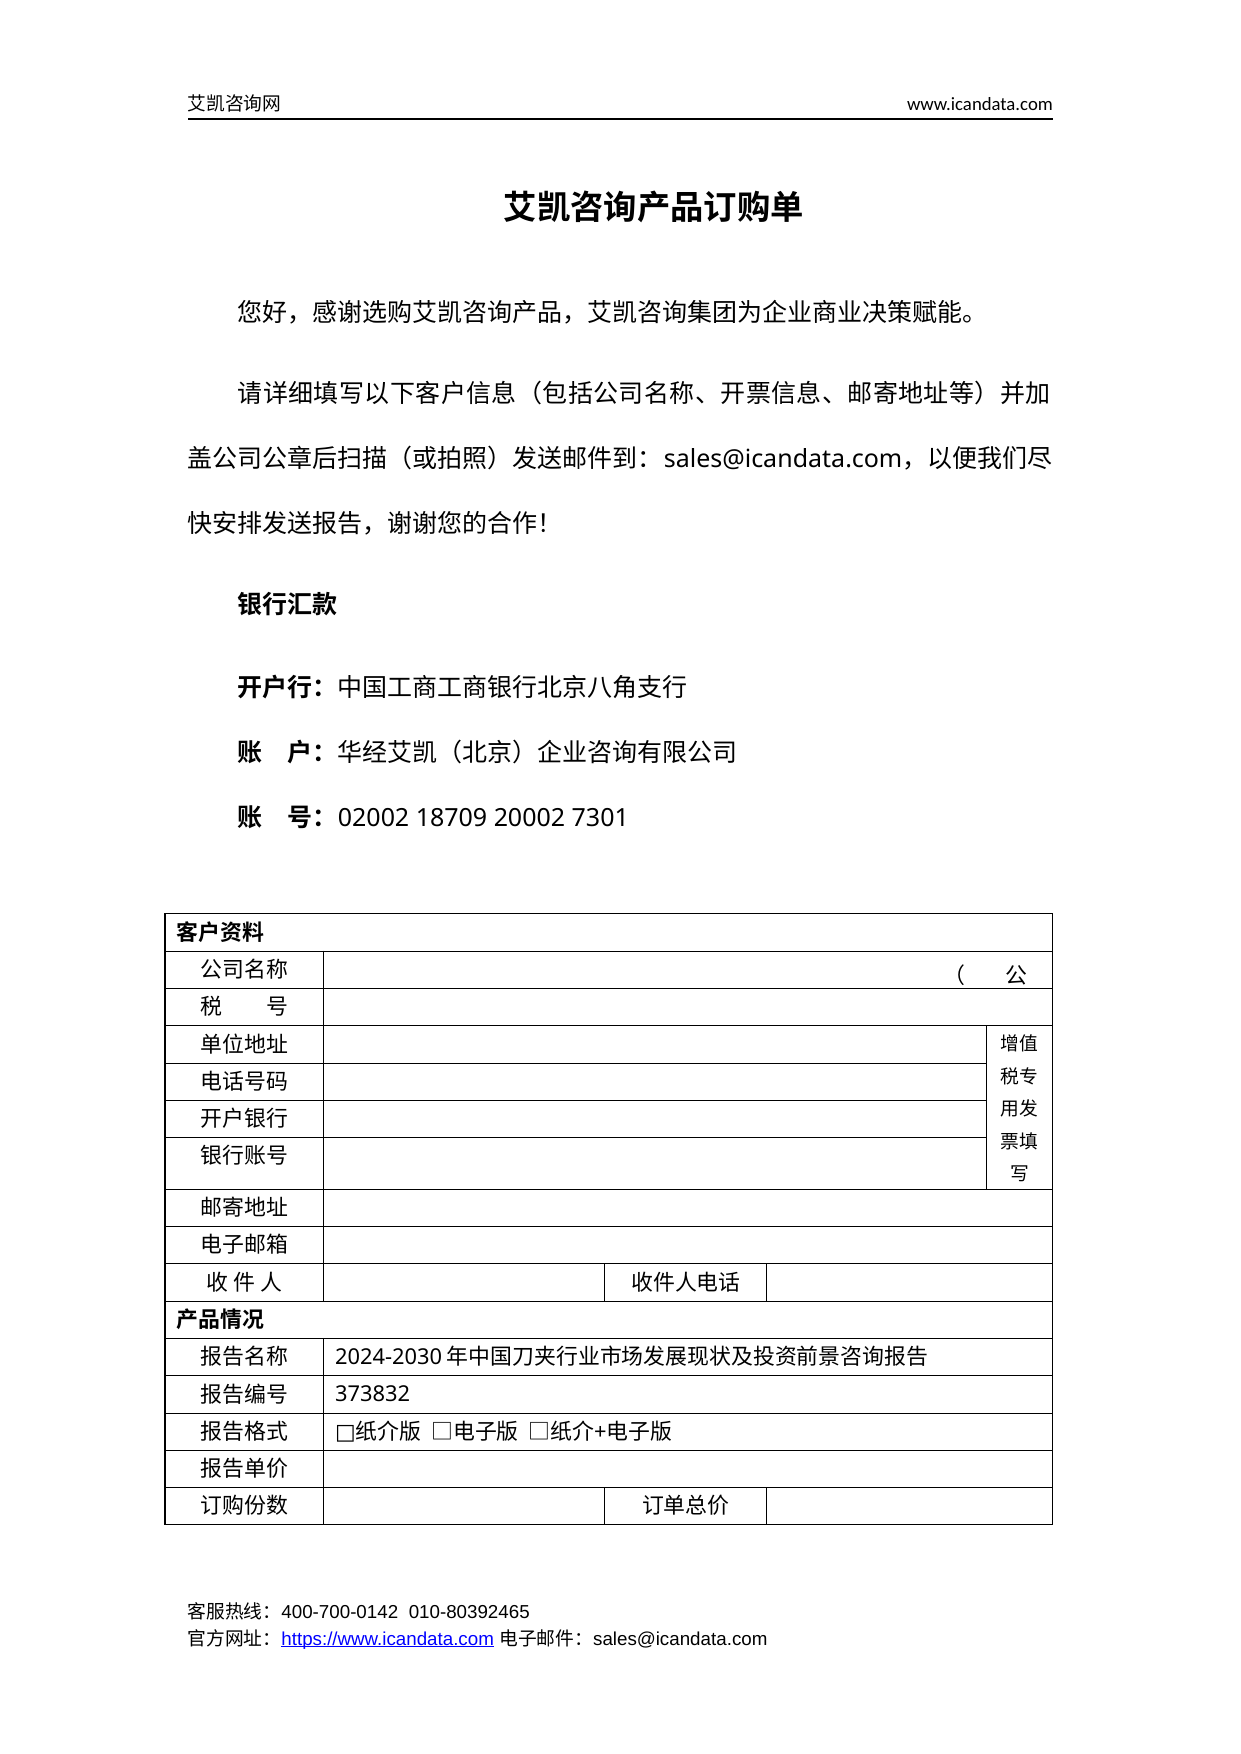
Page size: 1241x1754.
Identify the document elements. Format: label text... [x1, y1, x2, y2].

table_cell 2024-2030年中国刀夹行业市场发展现状及投资前景咨询报告 [324, 1339, 1052, 1375]
table_cell [767, 1264, 1052, 1301]
table_cell [324, 1101, 986, 1137]
table_cell 订单总价 [605, 1488, 766, 1524]
table_cell [324, 989, 1052, 1025]
table_cell [324, 1451, 1052, 1487]
table_cell [324, 1138, 986, 1189]
table_cell 公司名称 [166, 952, 323, 988]
table_cell 银行账号 [166, 1138, 323, 1189]
table_cell [324, 1227, 1052, 1263]
text 账 号：02002 18709 20002 7301 [187, 783, 1053, 848]
table_cell [767, 1488, 1052, 1524]
table_cell 报告编号 [166, 1376, 323, 1412]
table_cell [324, 1064, 986, 1100]
text 银行汇款 [187, 570, 1053, 635]
table_cell 电话号码 [166, 1064, 323, 1100]
table_cell 报告单价 [166, 1451, 323, 1487]
table_cell 邮寄地址 [166, 1190, 323, 1226]
table_cell [324, 1264, 604, 1301]
table_cell 订购份数 [166, 1488, 323, 1524]
table_cell [324, 1026, 986, 1062]
table_cell 收件人电话 [605, 1264, 766, 1301]
table_cell 产品情况 [166, 1302, 1052, 1338]
text 艾凯咨询产品订购单 [187, 172, 1053, 237]
table_cell 收 件 人 [166, 1264, 323, 1301]
table_cell 单位地址 [166, 1026, 323, 1062]
table_cell 开户银行 [166, 1101, 323, 1137]
table_header 客户资料 [166, 914, 1052, 951]
table_cell 增值税专用发票填写 [987, 1026, 1052, 1189]
text 请详细填写以下客户信息（包括公司名称、开票信息、邮寄地址等）并加盖公司公章后扫描（或拍照）发送邮件到：sales@icandata.com，以便我们尽快安排发送报告，谢谢您的合作！ [187, 359, 1053, 554]
table_cell 报告名称 [166, 1339, 323, 1375]
text 开户行：中国工商工商银行北京八角支行 [187, 653, 1053, 718]
table_cell 税 号 [166, 989, 323, 1025]
table_cell 报告格式 [166, 1414, 323, 1450]
table_cell 373832 [324, 1376, 1052, 1412]
table_cell 电子邮箱 [166, 1227, 323, 1263]
text 您好，感谢选购艾凯咨询产品，艾凯咨询集团为企业商业决策赋能。 [187, 278, 1053, 343]
table_cell [324, 1488, 604, 1524]
table_cell [324, 952, 1052, 988]
table_cell □纸介版 □电子版 □纸介+电子版 [324, 1414, 1052, 1450]
table_cell [324, 1190, 1052, 1226]
text 账 户：华经艾凯（北京）企业咨询有限公司 [187, 718, 1053, 783]
